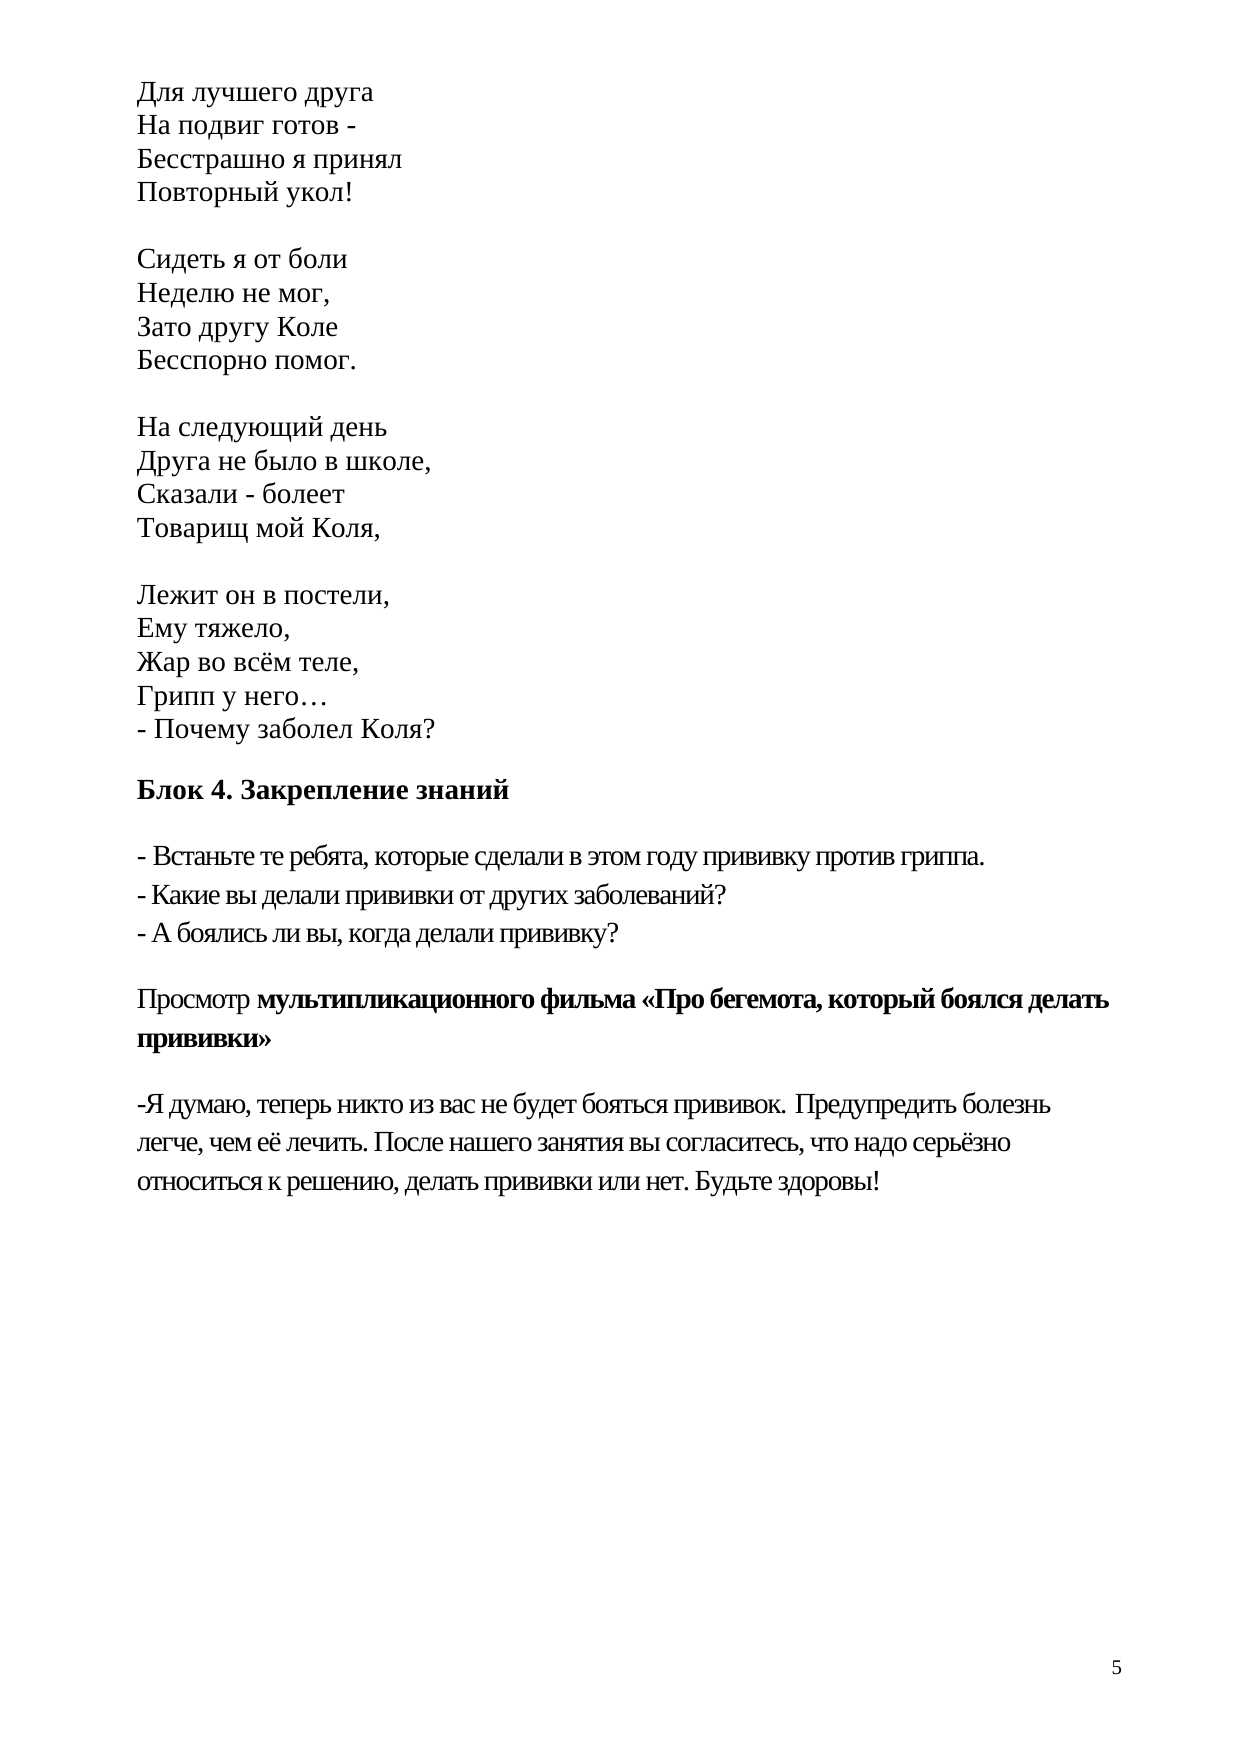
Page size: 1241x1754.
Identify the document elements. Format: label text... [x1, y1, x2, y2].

text Неделю не мог, [137, 275, 1122, 309]
text Друга не было в школе, [137, 443, 1122, 476]
text Сказали - болеет [137, 476, 1122, 510]
text Блок 4. Закрепление знаний [137, 772, 1122, 806]
text -Я думаю, теперь никто из вас не будет бояться прививок. Предупредить болезнь легче, чем её лечить. После нашего занятия вы согласитесь, что надо серьёзно относиться к решению, делать прививки или нет. Будьте здоровы! [137, 1086, 1122, 1197]
text Ему тяжело, [137, 611, 1122, 644]
text Бесстрашно я принял [137, 141, 1122, 174]
text Товарищ мой Коля, [137, 510, 1122, 543]
text Сидеть я от боли [137, 242, 1122, 275]
text На подвиг готов - [137, 107, 1122, 141]
text - Почему заболел Коля? [137, 711, 1122, 745]
text Просмотр мультипликационного фильма «Про бегемота, который боялся делать прививки» [137, 981, 1122, 1053]
text Бесспорно помог. [137, 342, 1122, 376]
text Лежит он в постели, [137, 577, 1122, 611]
text - Встаньте те ребята, которые сделали в этом году прививку против гриппа. - Какие вы делали прививки от других заболеваний? - А боялись ли вы, когда делали прививку? [137, 838, 1122, 949]
text Для лучшего друга [137, 74, 1122, 107]
text На следующий день [137, 409, 1122, 443]
text Грипп у него… [137, 678, 1122, 711]
text Жар во всём теле, [137, 644, 1122, 678]
text Повторный укол! [137, 174, 1122, 208]
text Зато другу Коле [137, 309, 1122, 342]
